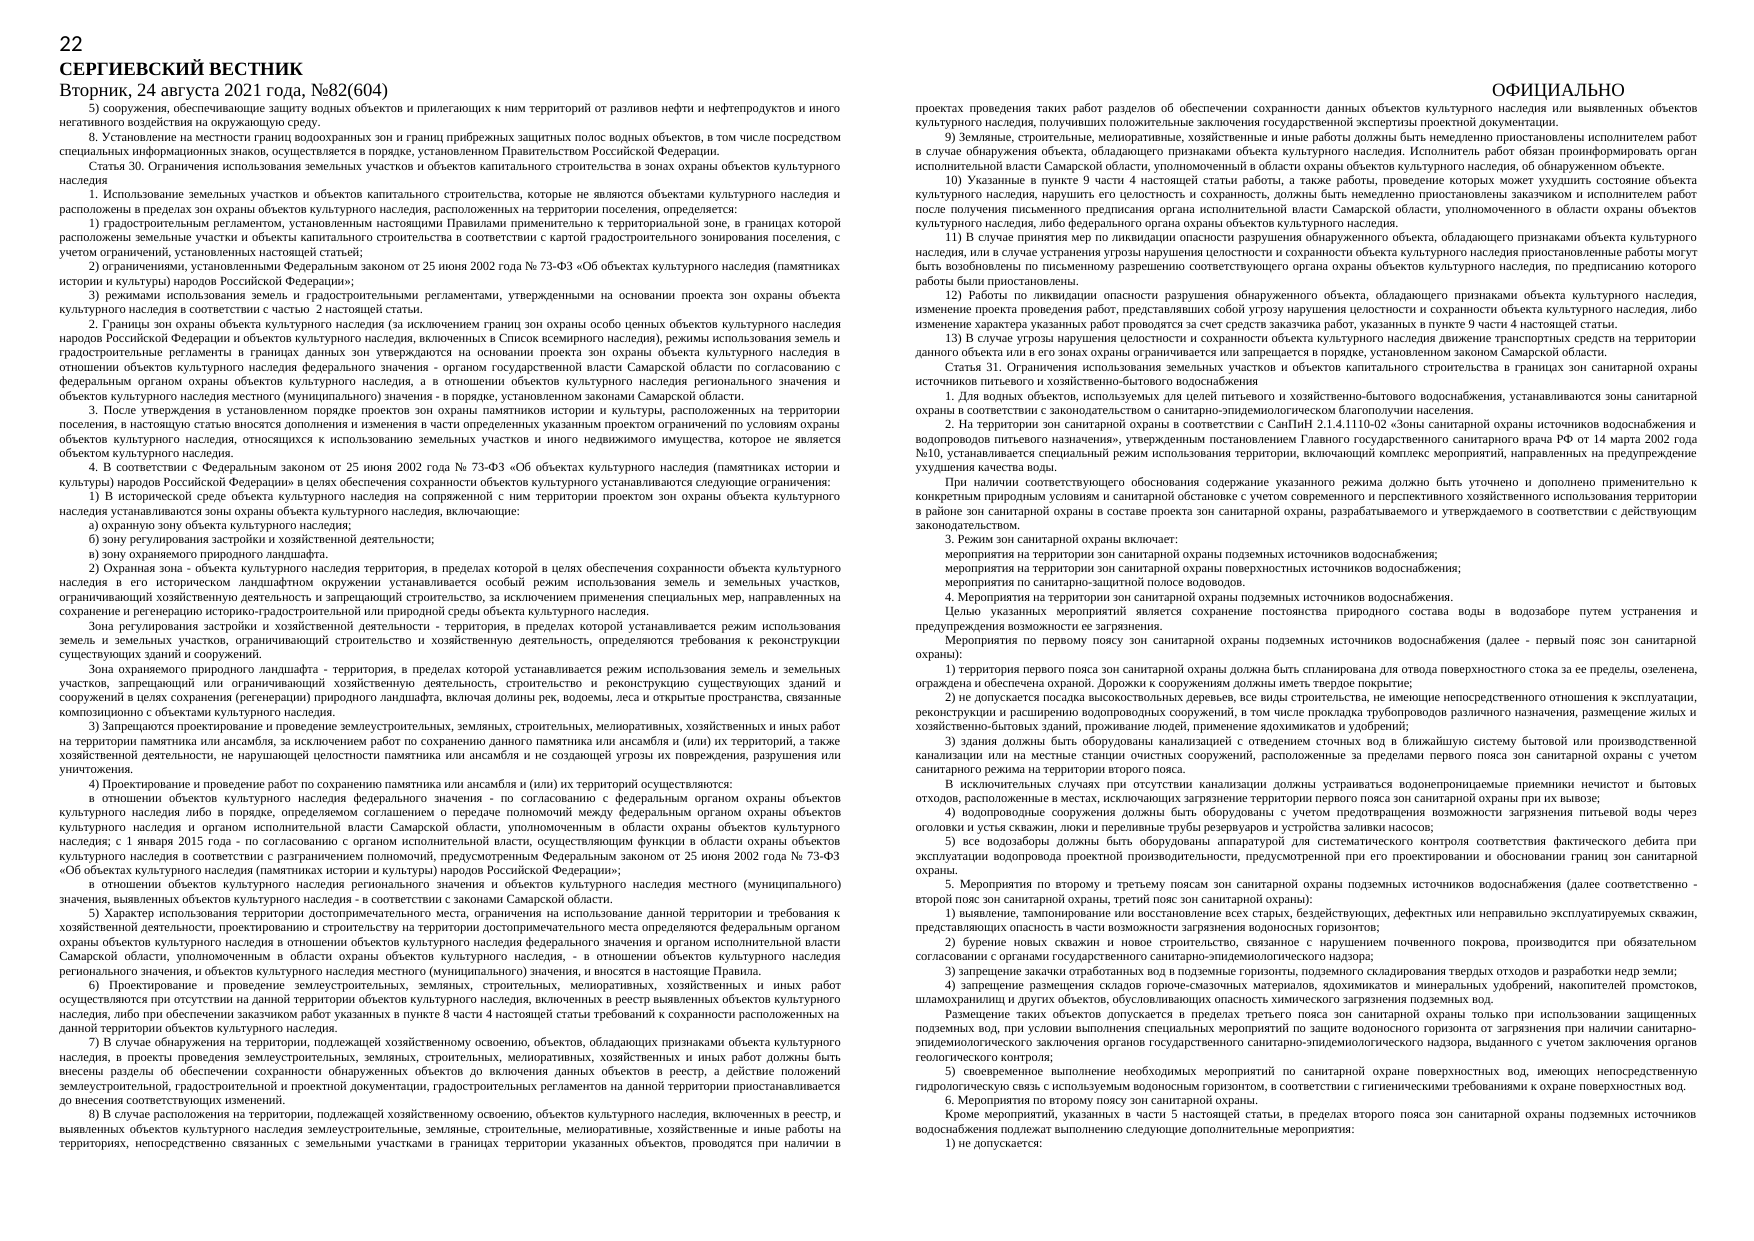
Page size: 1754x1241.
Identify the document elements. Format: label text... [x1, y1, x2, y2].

text 10) Указанные в пункте 9 части 4 настоящей статьи работы, а также работы, проведение которых может ухудшить состояние объекта культурного наследия, нарушить его целостность и сохранность, должны быть немедленно приостановлены заказчиком и исполнителем работ после получения письменного предписания органа исполнительной власти Самарской области, уполномоченного в области охраны объектов культурного наследия, либо федерального органа охраны объектов культурного наследия. [915, 173, 1698, 230]
text Зона охраняемого природного ландшафта - территория, в пределах которой устанавливается режим использования земель и земельных участков, запрещающий или ограничивающий хозяйственную деятельность, строительство и реконструкцию существующих зданий и сооружений в целях сохранения (регенерации) природного ландшафта, включая долины рек, водоемы, леса и открытые пространства, связанные композиционно с объектами культурного наследия. [59, 661, 842, 719]
text 1) градостроительным регламентом, установленным настоящими Правилами применительно к территориальной зоне, в границах которой расположены земельные участки и объекты капитального строительства в соответствии с картой градостроительного зонирования поселения, с учетом ограничений, установленных настоящей статьей; [59, 216, 842, 259]
text 4. В соответствии с Федеральным законом от 25 июня 2002 года № 73-ФЗ «Об объектах культурного наследия (памятниках истории и культуры) народов Российской Федерации» в целях обеспечения сохранности объектов культурного устанавливаются следующие ограничения: [59, 460, 842, 489]
text 3) режимами использования земель и градостроительными регламентами, утвержденными на основании проекта зон охраны объекта культурного наследия в соответствии с частью 2 настоящей статьи. [59, 288, 842, 316]
text 8. Установление на местности границ водоохранных зон и границ прибрежных защитных полос водных объектов, в том числе посредством специальных информационных знаков, осуществляется в порядке, установленном Правительством Российской Федерации. [59, 129, 842, 158]
text 4. Мероприятия на территории зон санитарной охраны подземных источников водоснабжения. [915, 589, 1698, 604]
text б) зону регулирования застройки и хозяйственной деятельности; [59, 532, 842, 546]
text 2. На территории зон санитарной охраны в соответствии с СанПиН 2.1.4.1110-02 «Зоны санитарной охраны источников водоснабжения и водопроводов питьевого назначения», утвержденным постановлением Главного государственного санитарного врача РФ от 14 марта 2002 года №10, устанавливается специальный режим использования территории, включающий комплекс мероприятий, направленных на предупреждение ухудшения качества воды. [915, 417, 1698, 474]
text 5) все водозаборы должны быть оборудованы аппаратурой для систематического контроля соответствия фактического дебита при эксплуатации водопровода проектной производительности, предусмотренной при его проектировании и обосновании границ зон санитарной охраны. [915, 834, 1698, 877]
text 2. Границы зон охраны объекта культурного наследия (за исключением границ зон охраны особо ценных объектов культурного наследия народов Российской Федерации и объектов культурного наследия, включенных в Список всемирного наследия), режимы использования земель и градостроительные регламенты в границах данных зон утверждаются на основании проекта зон охраны объекта культурного наследия в отношении объектов культурного наследия федерального значения - органом государственной власти Самарской области по согласованию с федеральным органом охраны объектов культурного наследия, а в отношении объектов культурного наследия регионального значения и объектов культурного наследия местного (муниципального) значения - в порядке, установленном законами Самарской области. [59, 316, 842, 403]
text 3. После утверждения в установленном порядке проектов зон охраны памятников истории и культуры, расположенных на территории поселения, в настоящую статью вносятся дополнения и изменения в части определенных указанным проектом ограничений по условиям охраны объектов культурного наследия, относящихся к использованию земельных участков и иного недвижимого имущества, которое не является объектом культурного наследия. [59, 403, 842, 460]
text в отношении объектов культурного наследия регионального значения и объектов культурного наследия местного (муниципального) значения, выявленных объектов культурного наследия - в соответствии с законами Самарской области. [59, 877, 842, 906]
text 7) В случае обнаружения на территории, подлежащей хозяйственному освоению, объектов, обладающих признаками объекта культурного наследия, в проекты проведения землеустроительных, земляных, строительных, мелиоративных, хозяйственных и иных работ должны быть внесены разделы об обеспечении сохранности обнаруженных объектов до включения данных объектов в реестр, а действие положений землеустроительной, градостроительной и проектной документации, градостроительных регламентов на данной территории приостанавливается до внесения соответствующих изменений. [59, 1035, 842, 1107]
text 2) Охранная зона - объекта культурного наследия территория, в пределах которой в целях обеспечения сохранности объекта культурного наследия в его историческом ландшафтном окружении устанавливается особый режим использования земель и земельных участков, ограничивающий хозяйственную деятельность и запрещающий строительство, за исключением применения специальных мер, направленных на сохранение и регенерацию историко-градостроительной или природной среды объекта культурного наследия. [59, 561, 842, 618]
text мероприятия по санитарно-защитной полосе водоводов. [915, 575, 1698, 589]
text 3. Режим зон санитарной охраны включает: [915, 532, 1698, 546]
text 3) запрещение закачки отработанных вод в подземные горизонты, подземного складирования твердых отходов и разработки недр земли; [915, 963, 1698, 978]
text 1) В исторической среде объекта культурного наследия на сопряженной с ним территории проектом зон охраны объекта культурного наследия устанавливаются зоны охраны объекта культурного наследия, включающие: [59, 489, 842, 518]
text 12) Работы по ликвидации опасности разрушения обнаруженного объекта, обладающего признаками объекта культурного наследия, изменение проекта проведения работ, представлявших собой угрозу нарушения целостности и сохранности объекта культурного наследия, либо изменение характера указанных работ проводятся за счет средств заказчика работ, указанных в пункте 9 части 4 настоящей статьи. [915, 288, 1698, 331]
text 1) территория первого пояса зон санитарной охраны должна быть спланирована для отвода поверхностного стока за ее пределы, озеленена, ограждена и обеспечена охраной. Дорожки к сооружениям должны иметь твердое покрытие; [915, 661, 1698, 690]
text в отношении объектов культурного наследия федерального значения - по согласованию с федеральным органом охраны объектов культурного наследия либо в порядке, определяемом соглашением о передаче полномочий между федеральным органом охраны объектов культурного наследия и органом исполнительной власти Самарской области, уполномоченным в области охраны объектов культурного наследия; с 1 января 2015 года - по согласованию с органом исполнительной власти, осуществляющим функции в области охраны объектов культурного наследия в соответствии с разграничением полномочий, предусмотренным Федеральным законом от 25 июня 2002 года № 73-ФЗ «Об объектах культурного наследия (памятниках истории и культуры) народов Российской Федерации»; [59, 791, 842, 877]
text 9) Земляные, строительные, мелиоративные, хозяйственные и иные работы должны быть немедленно приостановлены исполнителем работ в случае обнаружения объекта, обладающего признаками объекта культурного наследия. Исполнитель работ обязан проинформировать орган исполнительной власти Самарской области, уполномоченный в области охраны объектов культурного наследия, об обнаруженном объекте. [915, 129, 1698, 173]
text Мероприятия по первому поясу зон санитарной охраны подземных источников водоснабжения (далее - первый пояс зон санитарной охраны): [915, 633, 1698, 661]
text Зона регулирования застройки и хозяйственной деятельности - территория, в пределах которой устанавливается режим использования земель и земельных участков, ограничивающий строительство и хозяйственную деятельность, определяются требования к реконструкции существующих зданий и сооружений. [59, 618, 842, 661]
text Целью указанных мероприятий является сохранение постоянства природного состава воды в водозаборе путем устранения и предупреждения возможности ее загрязнения. [915, 604, 1698, 633]
text 4) водопроводные сооружения должны быть оборудованы с учетом предотвращения возможности загрязнения питьевой воды через оголовки и устья скважин, люки и переливные трубы резервуаров и устройства заливки насосов; [915, 805, 1698, 834]
text 2) ограничениями, установленными Федеральным законом от 25 июня 2002 года № 73-ФЗ «Об объектах культурного наследия (памятниках истории и культуры) народов Российской Федерации»; [59, 259, 842, 288]
text 11) В случае принятия мер по ликвидации опасности разрушения обнаруженного объекта, обладающего признаками объекта культурного наследия, или в случае устранения угрозы нарушения целостности и сохранности объекта культурного наследия приостановленные работы могут быть возобновлены по письменному разрешению соответствующего органа охраны объектов культурного наследия, по предписанию которого работы были приостановлены. [915, 230, 1698, 288]
text Статья 30. Ограничения использования земельных участков и объектов капитального строительства в зонах охраны объектов культурного наследия [59, 158, 842, 187]
text 1. Использование земельных участков и объектов капитального строительства, которые не являются объектами культурного наследия и расположены в пределах зон охраны объектов культурного наследия, расположенных на территории поселения, определяется: [59, 187, 842, 216]
text 5) Характер использования территории достопримечательного места, ограничения на использование данной территории и требования к хозяйственной деятельности, проектированию и строительству на территории достопримечательного места определяются федеральным органом охраны объектов культурного наследия в отношении объектов культурного наследия федерального значения и органом исполнительной власти Самарской области, уполномоченным в области охраны объектов культурного наследия, - в отношении объектов культурного наследия регионального значения, и объектов культурного наследия местного (муниципального) значения, и вносятся в настоящие Правила. [59, 906, 842, 978]
text 5) своевременное выполнение необходимых мероприятий по санитарной охране поверхностных вод, имеющих непосредственную гидрологическую связь с используемым водоносным горизонтом, в соответствии с гигиеническими требованиями к охране поверхностных вод. [915, 1064, 1698, 1093]
text 5) сооружения, обеспечивающие защиту водных объектов и прилегающих к ним территорий от разливов нефти и нефтепродуктов и иного негативного воздействия на окружающую среду. [59, 101, 842, 129]
text 1) выявление, тампонирование или восстановление всех старых, бездействующих, дефектных или неправильно эксплуатируемых скважин, представляющих опасность в части возможности загрязнения водоносных горизонтов; [915, 906, 1698, 934]
text 5. Мероприятия по второму и третьему поясам зон санитарной охраны подземных источников водоснабжения (далее соответственно - второй пояс зон санитарной охраны, третий пояс зон санитарной охраны): [915, 877, 1698, 906]
text 2) не допускается посадка высокоствольных деревьев, все виды строительства, не имеющие непосредственного отношения к эксплуатации, реконструкции и расширению водопроводных сооружений, в том числе прокладка трубопроводов различного назначения, размещение жилых и хозяйственно-бытовых зданий, проживание людей, применение ядохимикатов и удобрений; [915, 690, 1698, 733]
text мероприятия на территории зон санитарной охраны подземных источников водоснабжения; [915, 546, 1698, 561]
text 6. Мероприятия по второму поясу зон санитарной охраны. [915, 1093, 1698, 1107]
text а) охранную зону объекта культурного наследия; [59, 518, 842, 532]
text Размещение таких объектов допускается в пределах третьего пояса зон санитарной охраны только при использовании защищенных подземных вод, при условии выполнения специальных мероприятий по защите водоносного горизонта от загрязнения при наличии санитарно-эпидемиологического заключения органов государственного санитарно-эпидемиологического надзора, выданного с учетом заключения органов геологического контроля; [915, 1006, 1698, 1064]
text 4) Проектирование и проведение работ по сохранению памятника или ансамбля и (или) их территорий осуществляются: [59, 776, 842, 791]
text 6) Проектирование и проведение землеустроительных, земляных, строительных, мелиоративных, хозяйственных и иных работ осуществляются при отсутствии на данной территории объектов культурного наследия, включенных в реестр выявленных объектов культурного наследия, либо при обеспечении заказчиком работ указанных в пункте 8 части 4 настоящей статьи требований к сохранности расположенных на данной территории объектов культурного наследия. [59, 978, 842, 1035]
text В исключительных случаях при отсутствии канализации должны устраиваться водонепроницаемые приемники нечистот и бытовых отходов, расположенные в местах, исключающих загрязнение территории первого пояса зон санитарной охраны при их вывозе; [915, 776, 1698, 805]
text 1) не допускается: [915, 1136, 1698, 1150]
text 13) В случае угрозы нарушения целостности и сохранности объекта культурного наследия движение транспортных средств на территории данного объекта или в его зонах охраны ограничивается или запрещается в порядке, установленном законом Самарской области. [915, 331, 1698, 359]
text 3) здания должны быть оборудованы канализацией с отведением сточных вод в ближайшую систему бытовой или производственной канализации или на местные станции очистных сооружений, расположенные за пределами первого пояса зон санитарной охраны с учетом санитарного режима на территории второго пояса. [915, 733, 1698, 776]
text 4) запрещение размещения складов горюче-смазочных материалов, ядохимикатов и минеральных удобрений, накопителей промстоков, шламохранилищ и других объектов, обусловливающих опасность химического загрязнения подземных вод. [915, 978, 1698, 1006]
text Статья 31. Ограничения использования земельных участков и объектов капитального строительства в границах зон санитарной охраны источников питьевого и хозяйственно-бытового водоснабжения [915, 359, 1698, 388]
text При наличии соответствующего обоснования содержание указанного режима должно быть уточнено и дополнено применительно к конкретным природным условиям и санитарной обстановке с учетом современного и перспективного хозяйственного использования территории в районе зон санитарной охраны в составе проекта зон санитарной охраны, разрабатываемого и утверждаемого в соответствии с действующим законодательством. [915, 474, 1698, 532]
text 2) бурение новых скважин и новое строительство, связанное с нарушением почвенного покрова, производится при обязательном согласовании с органами государственного санитарно-эпидемиологического надзора; [915, 934, 1698, 963]
text Кроме мероприятий, указанных в части 5 настоящей статьи, в пределах второго пояса зон санитарной охраны подземных источников водоснабжения подлежат выполнению следующие дополнительные мероприятия: [915, 1107, 1698, 1136]
text в) зону охраняемого природного ландшафта. [59, 546, 842, 561]
text мероприятия на территории зон санитарной охраны поверхностных источников водоснабжения; [915, 561, 1698, 575]
text 3) Запрещаются проектирование и проведение землеустроительных, земляных, строительных, мелиоративных, хозяйственных и иных работ на территории памятника или ансамбля, за исключением работ по сохранению данного памятника или ансамбля и (или) их территорий, а также хозяйственной деятельности, не нарушающей целостности памятника или ансамбля и не создающей угрозы их повреждения, разрушения или уничтожения. [59, 719, 842, 776]
text 1. Для водных объектов, используемых для целей питьевого и хозяйственно-бытового водоснабжения, устанавливаются зоны санитарной охраны в соответствии с законодательством о санитарно-эпидемиологическом благополучии населения. [915, 388, 1698, 417]
